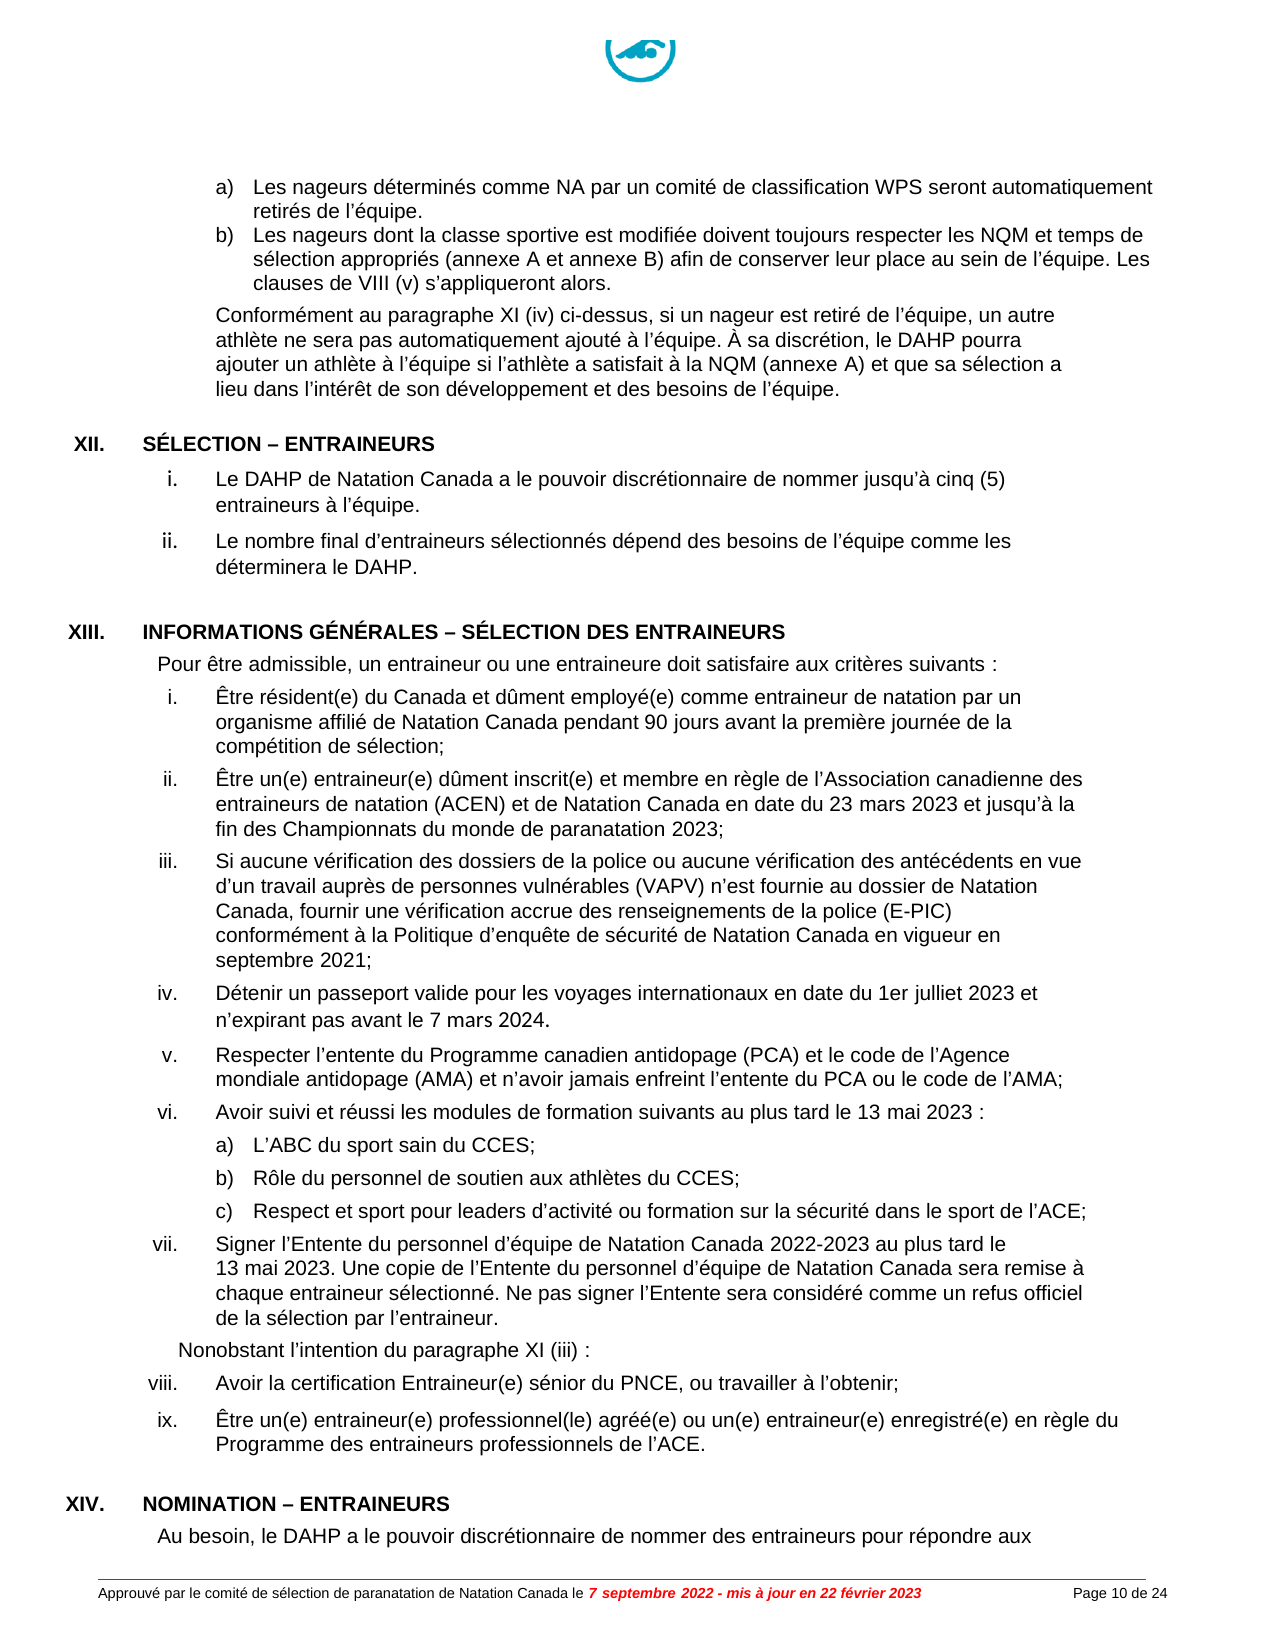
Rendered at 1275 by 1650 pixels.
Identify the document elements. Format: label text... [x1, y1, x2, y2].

list Respecter l’entente du Programme canadien antidopage (PCA) et le code de l’Agence mondiale antidopage (AMA) et n’avoir jamais enfreint l’entente du PCA ou le code de l’AMA; [178, 1042, 1091, 1091]
list Le DAHP de Natation Canada a le pouvoir discrétionnaire de nommer jusqu’à cinq (5) entraineurs à l’équipe. [178, 464, 1091, 517]
list Détenir un passeport valide pour les voyages internationaux en date du 1er julliet 2023 et n’expirant pas avant le 7 mars 2024. [178, 981, 1091, 1033]
list Les nageurs dont la classe sportive est modifiée doivent toujours respecter les NQM et temps de sélection appropriés (annexe A et annexe B) afin de conserver leur place au sein de l’équipe. Les clauses de VIII (v) s’appliqueront alors. [215, 223, 1177, 294]
text Nonobstant l’intention du paragraphe XI (iii) : [178, 1338, 1091, 1362]
list Les nageurs déterminés comme NA par un comité de classification WPS seront automatiquement retirés de l’équipe. [215, 175, 1177, 223]
list Signer l’Entente du personnel d’équipe de Natation Canada 2022-2023 au plus tard le 13 mai 2023. Une copie de l’Entente du personnel d’équipe de Natation Canada sera remise à chaque entraineur sélectionné. Ne pas signer l’Entente sera considéré comme un refus officiel de la sélection par l’entraineur. [178, 1232, 1091, 1329]
list L’ABC du sport sain du CCES; [215, 1133, 1091, 1157]
list Rôle du personnel de soutien aux athlètes du CCES; [215, 1166, 1091, 1190]
list Le nombre final d’entraineurs sélectionnés dépend des besoins de l’équipe comme les déterminera le DAHP. [178, 526, 1091, 579]
list Être un(e) entraineur(e) dûment inscrit(e) et membre en règle de l’Association canadienne des entraineurs de natation (ACEN) et de Natation Canada en date du 23 mars 2023 et jusqu’à la fin des Championnats du monde de paranatation 2023; [178, 767, 1091, 840]
list Avoir la certification Entraineur(e) sénior du PNCE, ou travailler à l’obtenir; [178, 1371, 1177, 1395]
text Pour être admissible, un entraineur ou une entraineure doit satisfaire aux critères suivants : [157, 652, 1091, 676]
list SÉLECTION – ENTRAINEURS [105, 432, 1177, 456]
list Si aucune vérification des dossiers de la police ou aucune vérification des antécédents en vue d’un travail auprès de personnes vulnérables (VAPV) n’est fournie au dossier de Natation Canada, fournir une vérification accrue des renseignements de la police (E-PIC) conformément à la Politique d’enquête de sécurité de Natation Canada en vigueur en septembre 2021; [178, 849, 1091, 972]
list Être un(e) entraineur(e) professionnel(le) agréé(e) ou un(e) entraineur(e) enregistré(e) en règle du Programme des entraineurs professionnels de l’ACE. [178, 1408, 1177, 1456]
list Respect et sport pour leaders d’activité ou formation sur la sécurité dans le sport de l’ACE; [215, 1199, 1091, 1223]
list INFORMATIONS GÉNÉRALES – SÉLECTION DES ENTRAINEURS [105, 620, 1177, 644]
picture [591, 40, 685, 90]
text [157, 1524, 1091, 1548]
list Avoir suivi et réussi les modules de formation suivants au plus tard le 13 mai 2023 : [178, 1100, 1091, 1124]
list NOMINATION – ENTRAINEURS [105, 1492, 1177, 1516]
list Être résident(e) du Canada et dûment employé(e) comme entraineur de natation par un organisme affilié de Natation Canada pendant 90 jours avant la première journée de la compétition de sélection; [178, 685, 1091, 758]
text Conformément au paragraphe XI (iv) ci-dessus, si un nageur est retiré de l’équipe, un autre athlète ne sera pas automatiquement ajouté à l’équipe. À sa discrétion, le DAHP pourra ajouter un athlète à l’équipe si l’athlète a satisfait à la NQM (annexe A) et que sa sélection a lieu dans l’intérêt de son développement et des besoins de l’équipe. [215, 303, 1091, 401]
